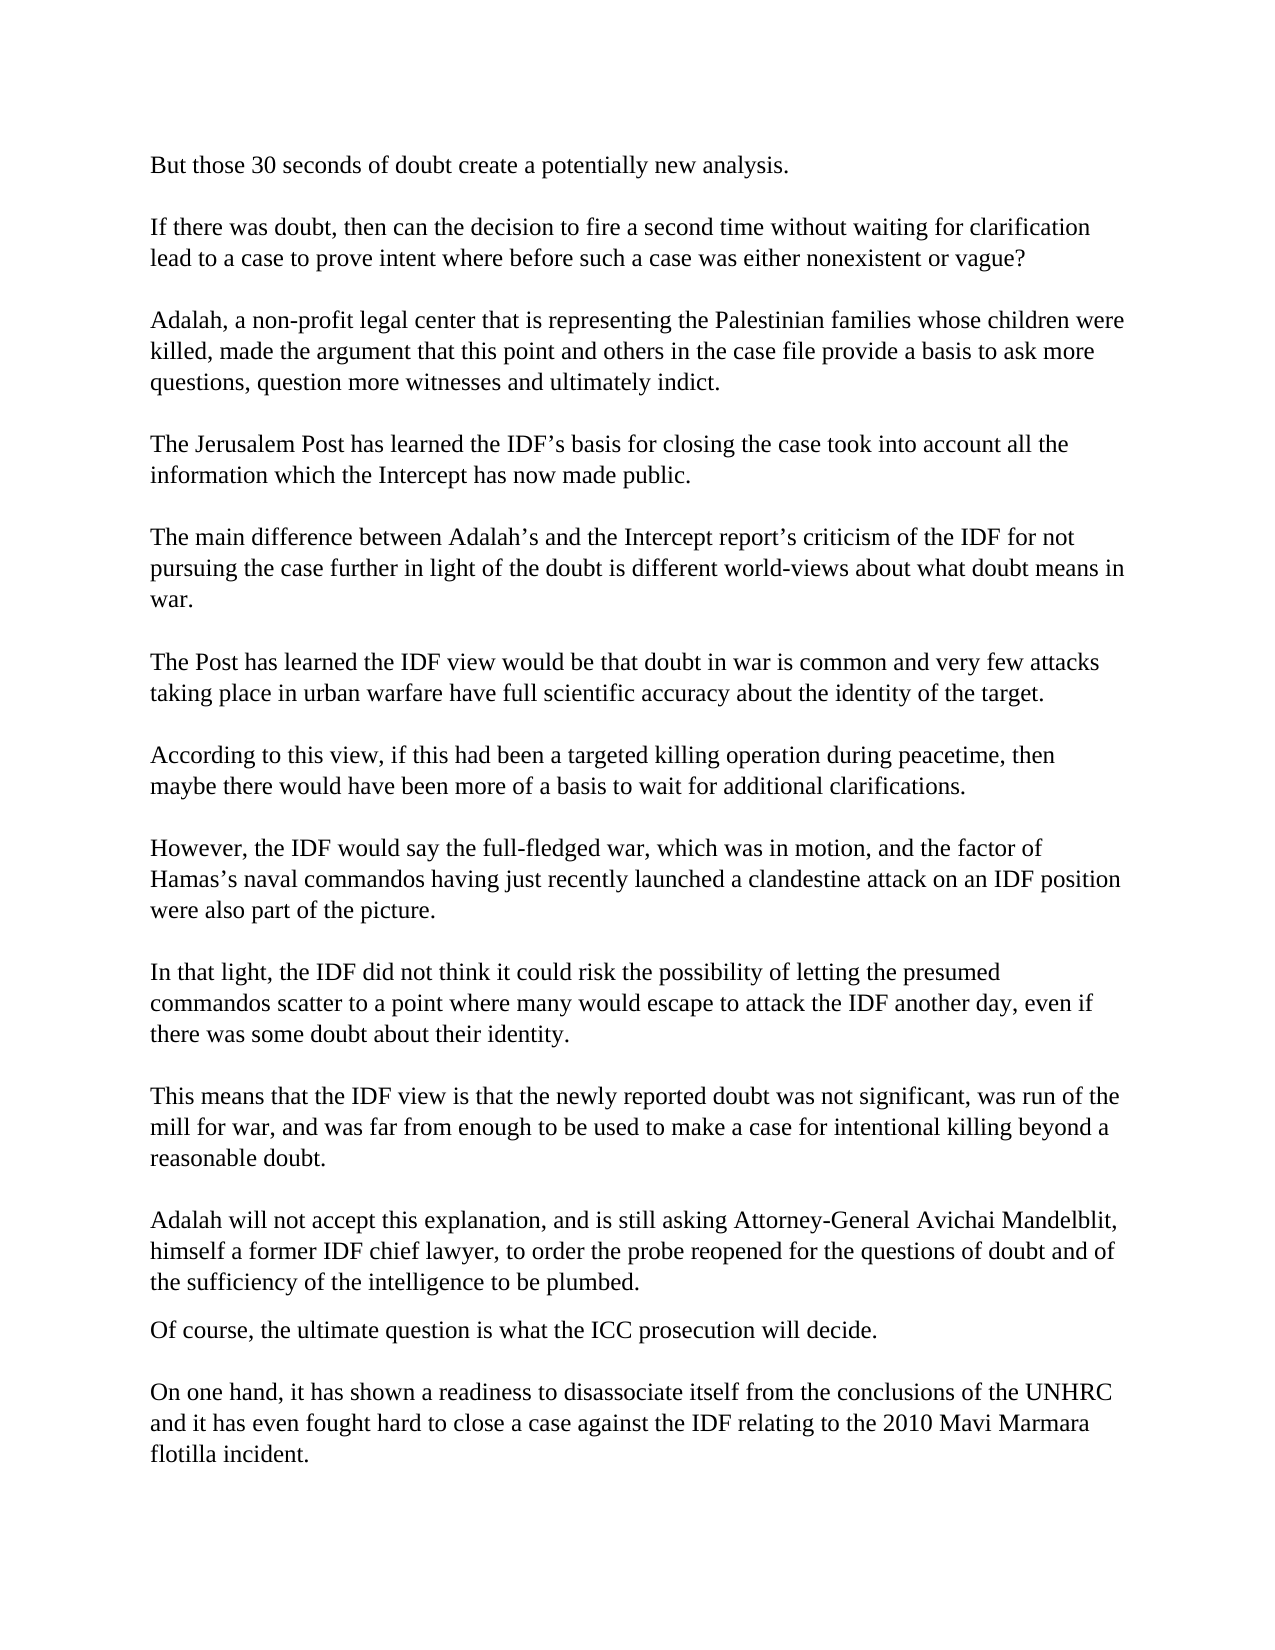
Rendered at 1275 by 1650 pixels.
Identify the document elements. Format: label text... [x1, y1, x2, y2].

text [150, 1315, 1125, 1499]
text But those 30 seconds of doubt create a potentially new analysis. If there was doubt, then can the decision to fire a second time without waiting for clarification lead to a case to prove intent where before such a case was either nonexistent or vague? Adalah, a non-profit legal center that is representing the Palestinian families whose children were killed, made the argument that this point and others in the case file provide a basis to ask more questions, question more witnesses and ultimately indict. The Jerusalem Post has learned the IDF’s basis for closing the case took into account all the information which the Intercept has now made public. The main difference between Adalah’s and the Intercept report’s criticism of the IDF for not pursuing the case further in light of the doubt is different world-views about what doubt means in war. The Post has learned the IDF view would be that doubt in war is common and very few attacks taking place in urban warfare have full scientific accuracy about the identity of the target. According to this view, if this had been a targeted killing operation during peacetime, then maybe there would have been more of a basis to wait for additional clarifications. However, the IDF would say the full-fledged war, which was in motion, and the factor of Hamas’s naval commandos having just recently launched a clandestine attack on an IDF position were also part of the picture. In that light, the IDF did not think it could risk the possibility of letting the presumed commandos scatter to a point where many would escape to attack the IDF another day, even if there was some doubt about their identity. This means that the IDF view is that the newly reported doubt was not significant, was run of the mill for war, and was far from enough to be used to make a case for intentional killing beyond a reasonable doubt. Adalah will not accept this explanation, and is still asking Attorney-General Avichai Mandelblit, himself a former IDF chief lawyer, to order the probe reopened for the questions of doubt and of the sufficiency of the intelligence to be plumbed. [150, 150, 1125, 1296]
